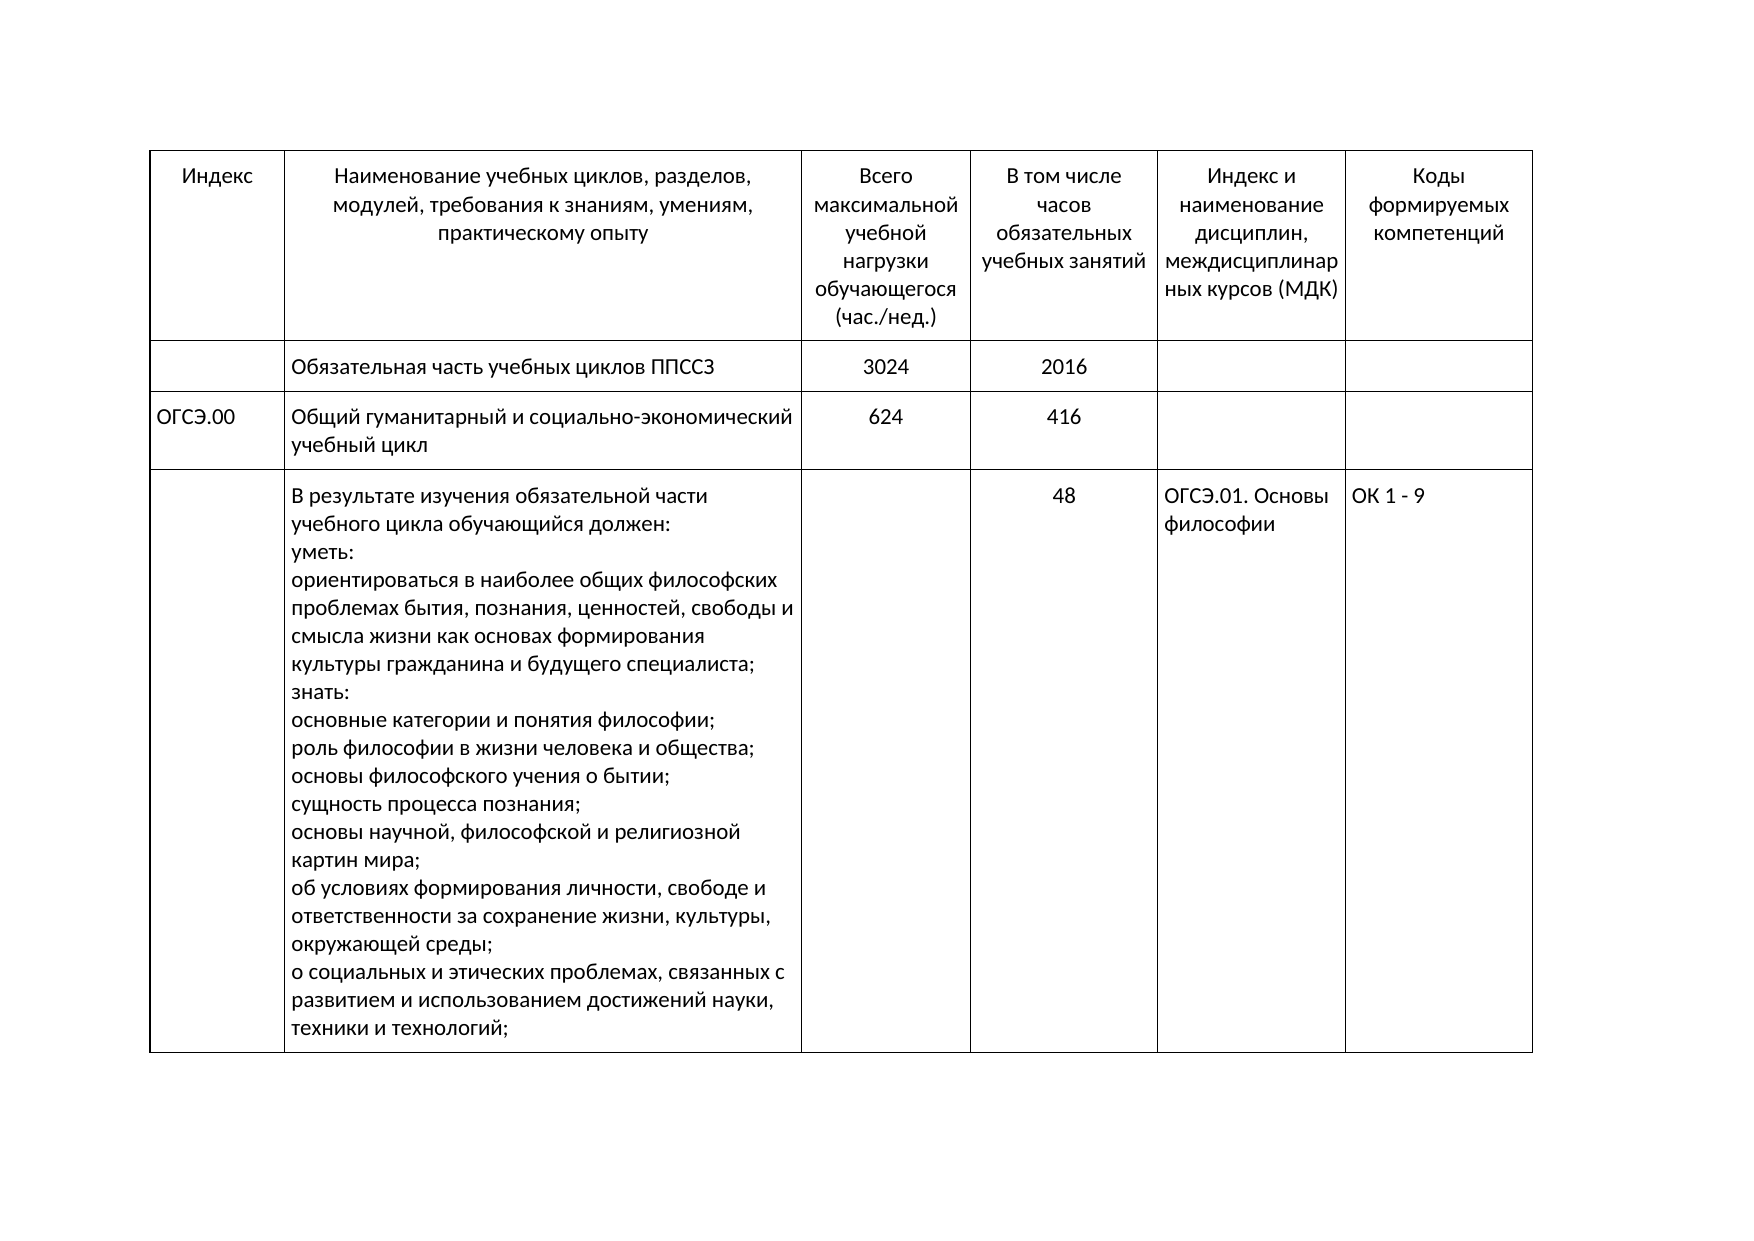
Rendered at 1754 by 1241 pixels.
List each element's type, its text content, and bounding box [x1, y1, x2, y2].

table_cell В результате изучения обязательной части учебного цикла обучающийся должен: уметь: ориентироваться в наиболее общих философских проблемах бытия, познания, ценностей, свободы и смысла жизни как основах формирования культуры гражданина и будущего специалиста; знать: основные категории и понятия философии; роль философии в жизни человека и общества; основы философского учения о бытии; сущность процесса познания; основы научной, философской и религиозной картин мира; об условиях формирования личности, свободе и ответственности за сохранение жизни, культуры, окружающей среды; о социальных и этических проблемах, связанных с развитием и использованием достижений науки, техники и технологий; [285, 470, 801, 1052]
table_cell ОК 1 - 9 [1346, 470, 1532, 1052]
table_cell [802, 470, 970, 1052]
table_header Индекс и наименование дисциплин, междисциплинарных курсов (МДК) [1158, 151, 1345, 340]
table_cell [1346, 341, 1532, 391]
table_cell [1158, 341, 1345, 391]
table_cell [1346, 392, 1532, 469]
table_cell ОГСЭ.00 [151, 392, 284, 469]
table_header В том числе часов обязательных учебных занятий [971, 151, 1157, 340]
table_cell 624 [802, 392, 970, 469]
table_cell Общий гуманитарный и социально-экономический учебный цикл [285, 392, 801, 469]
table_cell 2016 [971, 341, 1157, 391]
table_header Индекс [151, 151, 284, 340]
table_header Наименование учебных циклов, разделов, модулей, требования к знаниям, умениям, практическому опыту [285, 151, 801, 340]
table_cell [151, 341, 284, 391]
table_cell ОГСЭ.01. Основы философии [1158, 470, 1345, 1052]
table_cell [1158, 392, 1345, 469]
table_header Коды формируемых компетенций [1346, 151, 1532, 340]
table_cell [151, 470, 284, 1052]
table_cell 416 [971, 392, 1157, 469]
table_header Всего максимальной учебной нагрузки обучающегося (час./нед.) [802, 151, 970, 340]
table_cell 3024 [802, 341, 970, 391]
table_cell Обязательная часть учебных циклов ППССЗ [285, 341, 801, 391]
table_cell 48 [971, 470, 1157, 1052]
